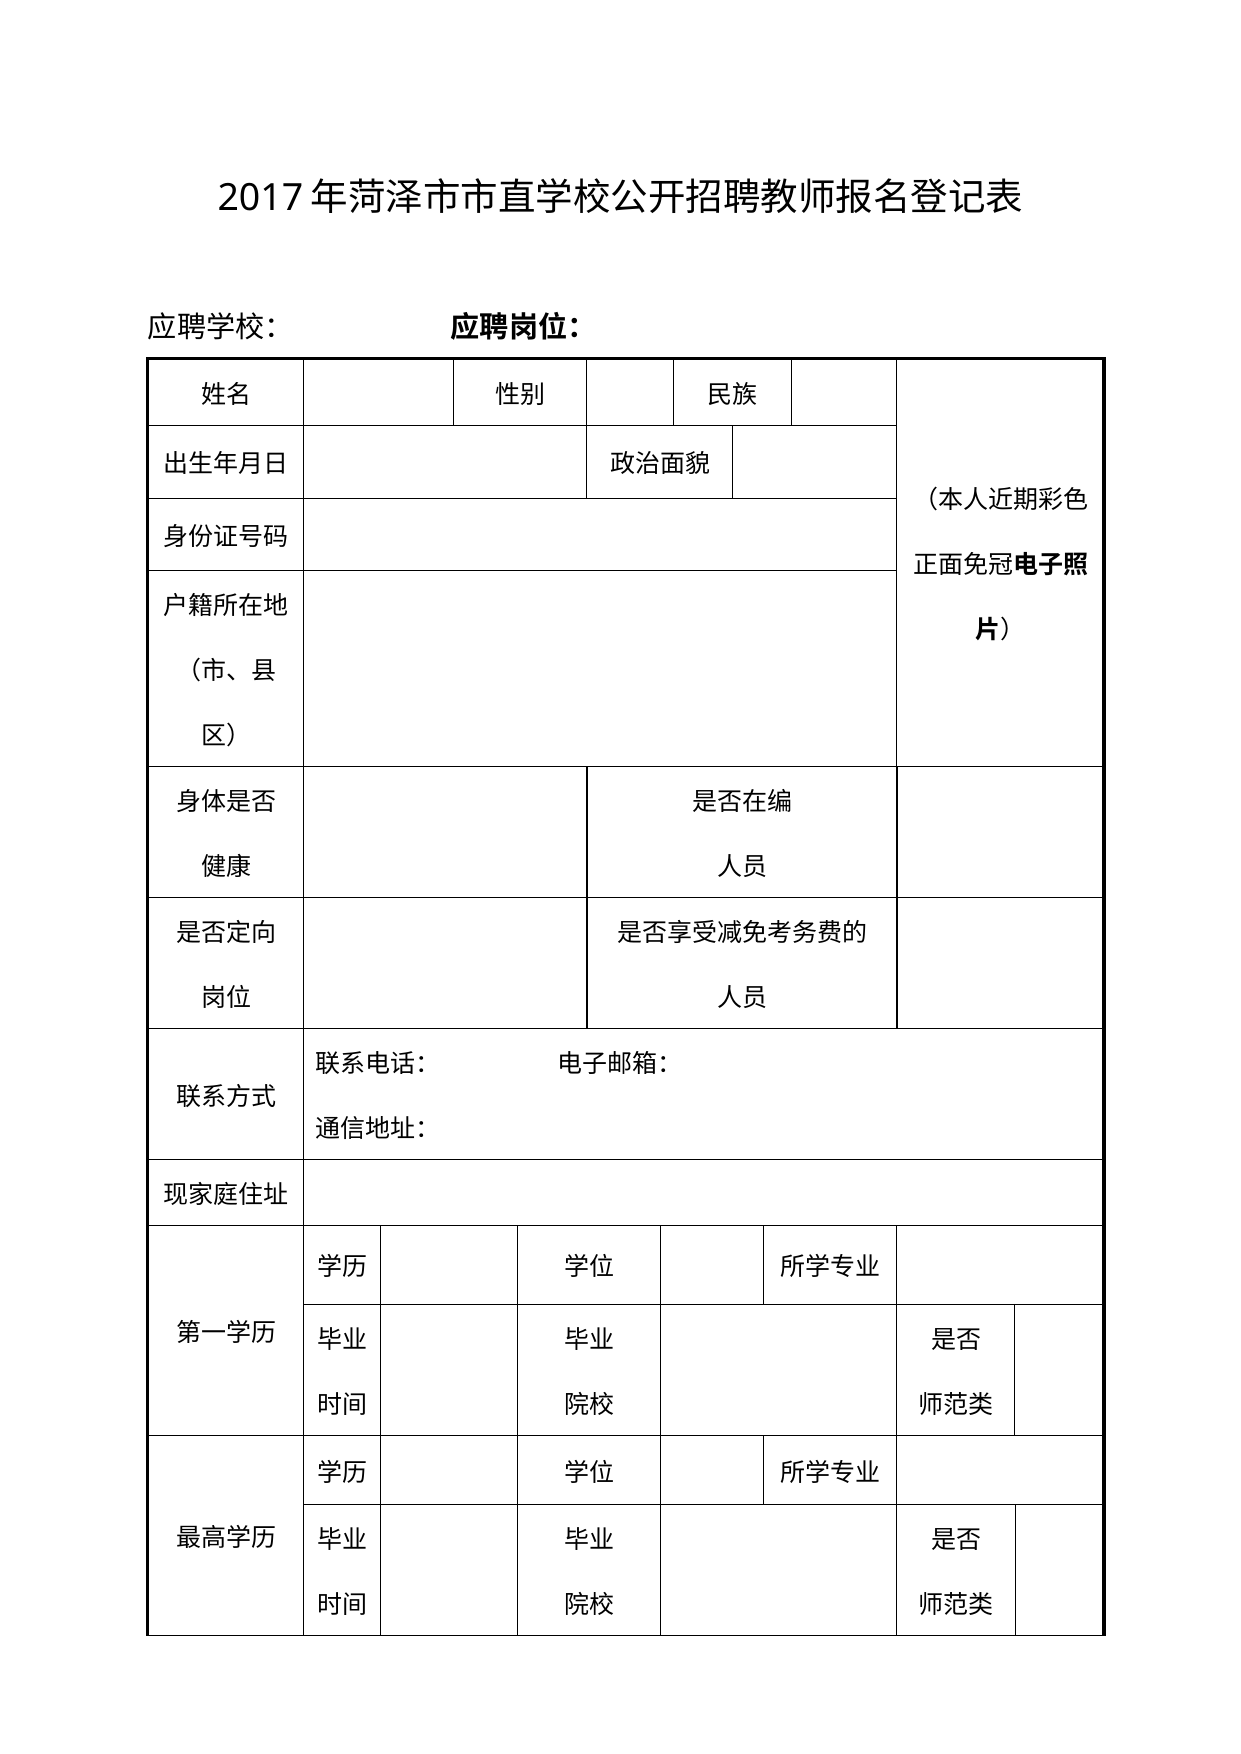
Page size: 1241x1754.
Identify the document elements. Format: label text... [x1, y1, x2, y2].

table_cell [381, 1305, 517, 1435]
table_cell 所学专业 [764, 1436, 896, 1504]
table_header 性别 [454, 360, 586, 425]
table_cell [661, 1436, 763, 1504]
table_cell 户籍所在地（市、县区） [149, 571, 303, 766]
table_cell [1016, 1505, 1102, 1635]
table_cell [1015, 1305, 1102, 1435]
table_cell 毕业时间 [304, 1505, 380, 1635]
table_cell 出生年月日 [149, 426, 303, 497]
table_cell 毕业时间 [304, 1305, 380, 1435]
table_header [587, 360, 673, 425]
text 应聘学校： 应聘岗位： [148, 292, 1092, 357]
table_cell [381, 1436, 517, 1504]
table_cell [381, 1505, 517, 1635]
table_cell [304, 426, 586, 497]
table_cell 政治面貌 [587, 426, 732, 497]
table_cell [898, 898, 1102, 1028]
table_cell [381, 1226, 517, 1304]
table_header 姓名 [149, 360, 303, 425]
table_cell 联系方式 [149, 1029, 303, 1159]
table_cell [304, 571, 896, 766]
table_cell 是否在编 人员 [588, 767, 896, 897]
table_cell [897, 1436, 1102, 1504]
table_cell 第一学历 [149, 1226, 303, 1435]
table_cell 学位 [518, 1226, 660, 1304]
text 2017年菏泽市市直学校公开招聘教师报名登记表 [148, 162, 1092, 227]
table_cell 身份证号码 [149, 499, 303, 570]
table_cell 最高学历 [149, 1436, 303, 1635]
table_cell [304, 767, 586, 897]
table_header [792, 360, 896, 425]
table_cell 现家庭住址 [149, 1160, 303, 1225]
table_header 民族 [674, 360, 791, 425]
table_cell 是否定向 岗位 [149, 898, 303, 1028]
table_cell 毕业 院校 [518, 1305, 660, 1435]
table_cell [304, 898, 586, 1028]
table_cell [304, 499, 896, 570]
table_cell [661, 1226, 763, 1304]
table_cell [733, 426, 896, 497]
table_cell 身体是否 健康 [149, 767, 303, 897]
table_cell 联系电话： 电子邮箱： 通信地址： [304, 1029, 1102, 1159]
table_cell [661, 1305, 896, 1435]
table_cell [898, 767, 1102, 897]
table_cell 学位 [518, 1436, 660, 1504]
table_cell 是否 师范类 [897, 1305, 1014, 1435]
table_cell 毕业 院校 [518, 1505, 660, 1635]
table_cell [661, 1505, 896, 1635]
table_cell 学历 [304, 1226, 380, 1304]
table_header [304, 360, 453, 425]
table_cell 所学专业 [764, 1226, 896, 1304]
table_cell [897, 1226, 1102, 1304]
table_cell 学历 [304, 1436, 380, 1504]
table_cell 是否 师范类 [897, 1505, 1015, 1635]
table_cell [304, 1160, 1102, 1225]
table_cell 是否享受减免考务费的 人员 [588, 898, 896, 1028]
table_header （本人近期彩色正面免冠电子照片） [897, 360, 1102, 766]
